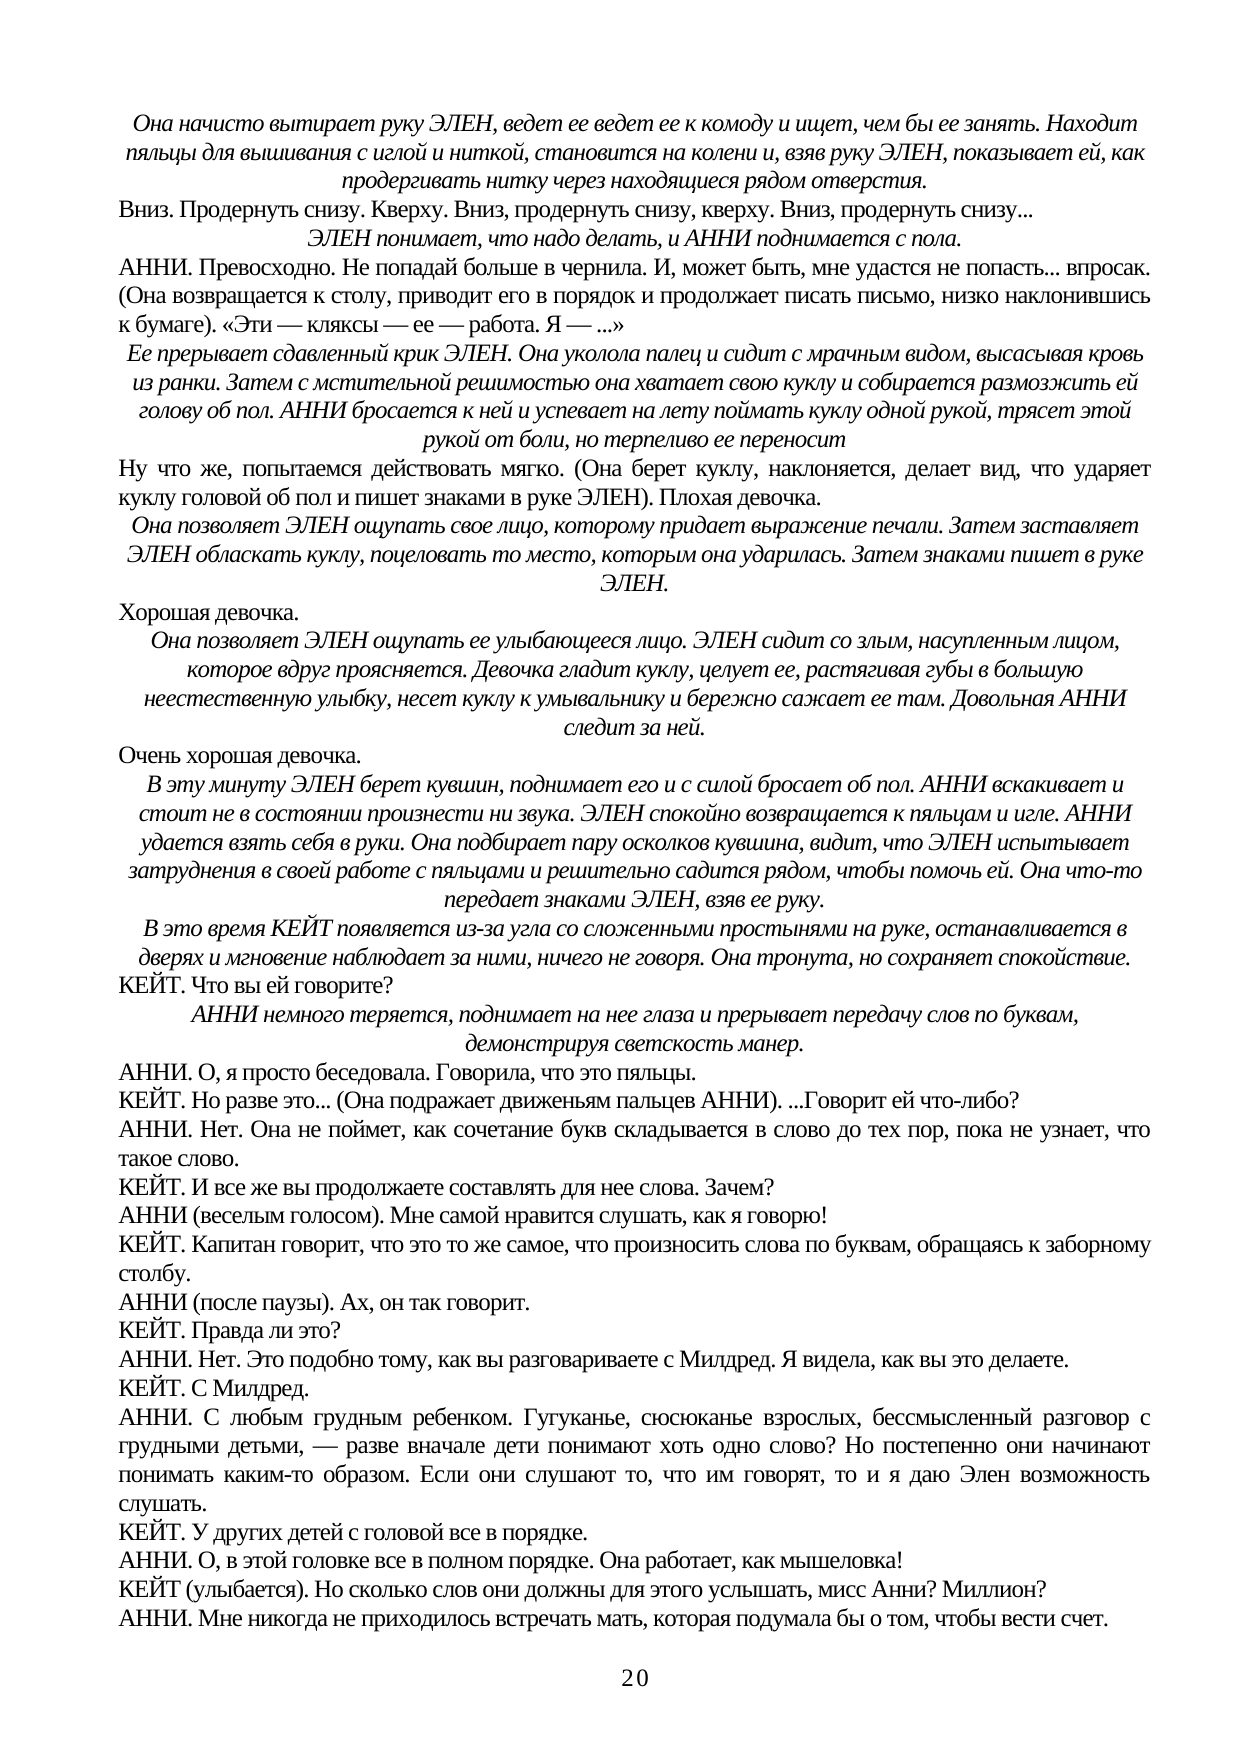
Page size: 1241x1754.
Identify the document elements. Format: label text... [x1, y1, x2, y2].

text КЕЙТ. И все же вы продолжаете составлять для нее слова. Зачем? [118, 1172, 1152, 1200]
text АННИ. Превосходно. Не попадай больше в чернила. И, может быть, мне удастся не попасть... впросак. (Она возвращается к столу, приводит его в порядок и продолжает писать письмо, низко наклонившись к бумаге). «Эти — кляксы — ее — работа. Я — ...» [118, 252, 1152, 338]
text АННИ. Нет. Это подобно тому, как вы разговариваете с Милдред. Я видела, как вы это делаете. [118, 1344, 1152, 1373]
text Ну что же, попытаемся действовать мягко. (Она берет куклу, наклоняется, делает вид, что ударяет куклу головой об пол и пишет знаками в руке ЭЛЕН). Плохая девочка. [118, 453, 1152, 510]
text КЕЙТ. Капитан говорит, что это то же самое, что произносить слова по буквам, обращаясь к заборному столбу. [118, 1229, 1152, 1287]
text АННИ немного теряется, поднимает на нее глаза и прерывает передачу слов по буквам, демонстрируя светскость манер. [118, 999, 1152, 1057]
text Она начисто вытирает руку ЭЛЕН, ведет ее ведет ее к комоду и ищет, чем бы ее занять. Находит пяльцы для вышивания с иглой и ниткой, становится на колени и, взяв руку ЭЛЕН, показывает ей, как продергивать нитку через находящиеся рядом отверстия. [118, 108, 1152, 194]
text КЕЙТ. У других детей с головой все в порядке. [118, 1517, 1152, 1545]
text ЭЛЕН понимает, что надо делать, и АННИ поднимается с пола. [118, 223, 1152, 252]
text Хорошая девочка. [118, 597, 1152, 625]
text КЕЙТ. С Милдред. [118, 1373, 1152, 1402]
text В эту минуту ЭЛЕН берет кувшин, поднимает его и с силой бросает об пол. АННИ вскакивает и стоит не в состоянии произнести ни звука. ЭЛЕН спокойно возвращается к пяльцам и игле. АННИ удается взять себя в руки. Она подбирает пару осколков кувшина, видит, что ЭЛЕН испытывает затруднения в своей работе с пяльцами и решительно садится рядом, чтобы помочь ей. Она что-то передает знаками ЭЛЕН, взяв ее руку. [118, 769, 1152, 913]
text АННИ. Нет. Она не поймет, как сочетание букв складывается в слово до тех пор, пока не узнает, что такое слово. [118, 1114, 1152, 1172]
text Ее прерывает сдавленный крик ЭЛЕН. Она уколола палец и сидит с мрачным видом, высасывая кровь из ранки. Затем с мстительной решимостью она хватает свою куклу и собирается размозжить ей голову об пол. АННИ бросается к ней и успевает на лету поймать куклу одной рукой, трясет этой рукой от боли, но терпеливо ее переносит [118, 338, 1152, 453]
text АННИ. С любым грудным ребенком. Гугуканье, сюсюканье взрослых, бессмысленный разговор с грудными детьми, — разве вначале дети понимают хоть одно слово? Но постепенно они начинают понимать каким-то образом. Если они слушают то, что им говорят, то и я даю Элен возможность слушать. [118, 1402, 1152, 1517]
text АННИ. О, в этой головке все в полном порядке. Она работает, как мышеловка! [118, 1545, 1152, 1574]
text Очень хорошая девочка. [118, 740, 1152, 769]
text Она позволяет ЭЛЕН ощупать ее улыбающееся лицо. ЭЛЕН сидит со злым, насупленным лицом, которое вдруг проясняется. Девочка гладит куклу, целует ее, растягивая губы в большую неестественную улыбку, несет куклу к умывальнику и бережно сажает ее там. Довольная АННИ следит за ней. [118, 625, 1152, 740]
text КЕЙТ (улыбается). Но сколько слов они должны для этого услышать, мисс Анни? Миллион? [118, 1574, 1152, 1603]
text Вниз. Продернуть снизу. Кверху. Вниз, продернуть снизу, кверху. Вниз, продернуть снизу... [118, 194, 1152, 223]
text АННИ. Мне никогда не приходилось встречать мать, которая подумала бы о том, чтобы вести счет. [118, 1603, 1152, 1632]
text АННИ (веселым голосом). Мне самой нравится слушать, как я говорю! [118, 1200, 1152, 1229]
text КЕЙТ. Что вы ей говорите? [118, 970, 1152, 999]
text В это время КЕЙТ появляется из-за угла со сложенными простынями на руке, останавливается в дверях и мгновение наблюдает за ними, ничего не говоря. Она тронута, но сохраняет спокойствие. [118, 913, 1152, 970]
text КЕЙТ. Но разве это... (Она подражает движеньям пальцев АННИ). ...Говорит ей что-либо? [118, 1085, 1152, 1114]
text АННИ (после паузы). Ах, он так говорит. [118, 1287, 1152, 1315]
text КЕЙТ. Правда ли это? [118, 1315, 1152, 1344]
text АННИ. О, я просто беседовала. Говорила, что это пяльцы. [118, 1057, 1152, 1085]
text Она позволяет ЭЛЕН ощупать свое лицо, которому придает выражение печали. Затем заставляет ЭЛЕН обласкать куклу, поцеловать то место, которым она ударилась. Затем знаками пишет в руке ЭЛЕН. [118, 510, 1152, 597]
